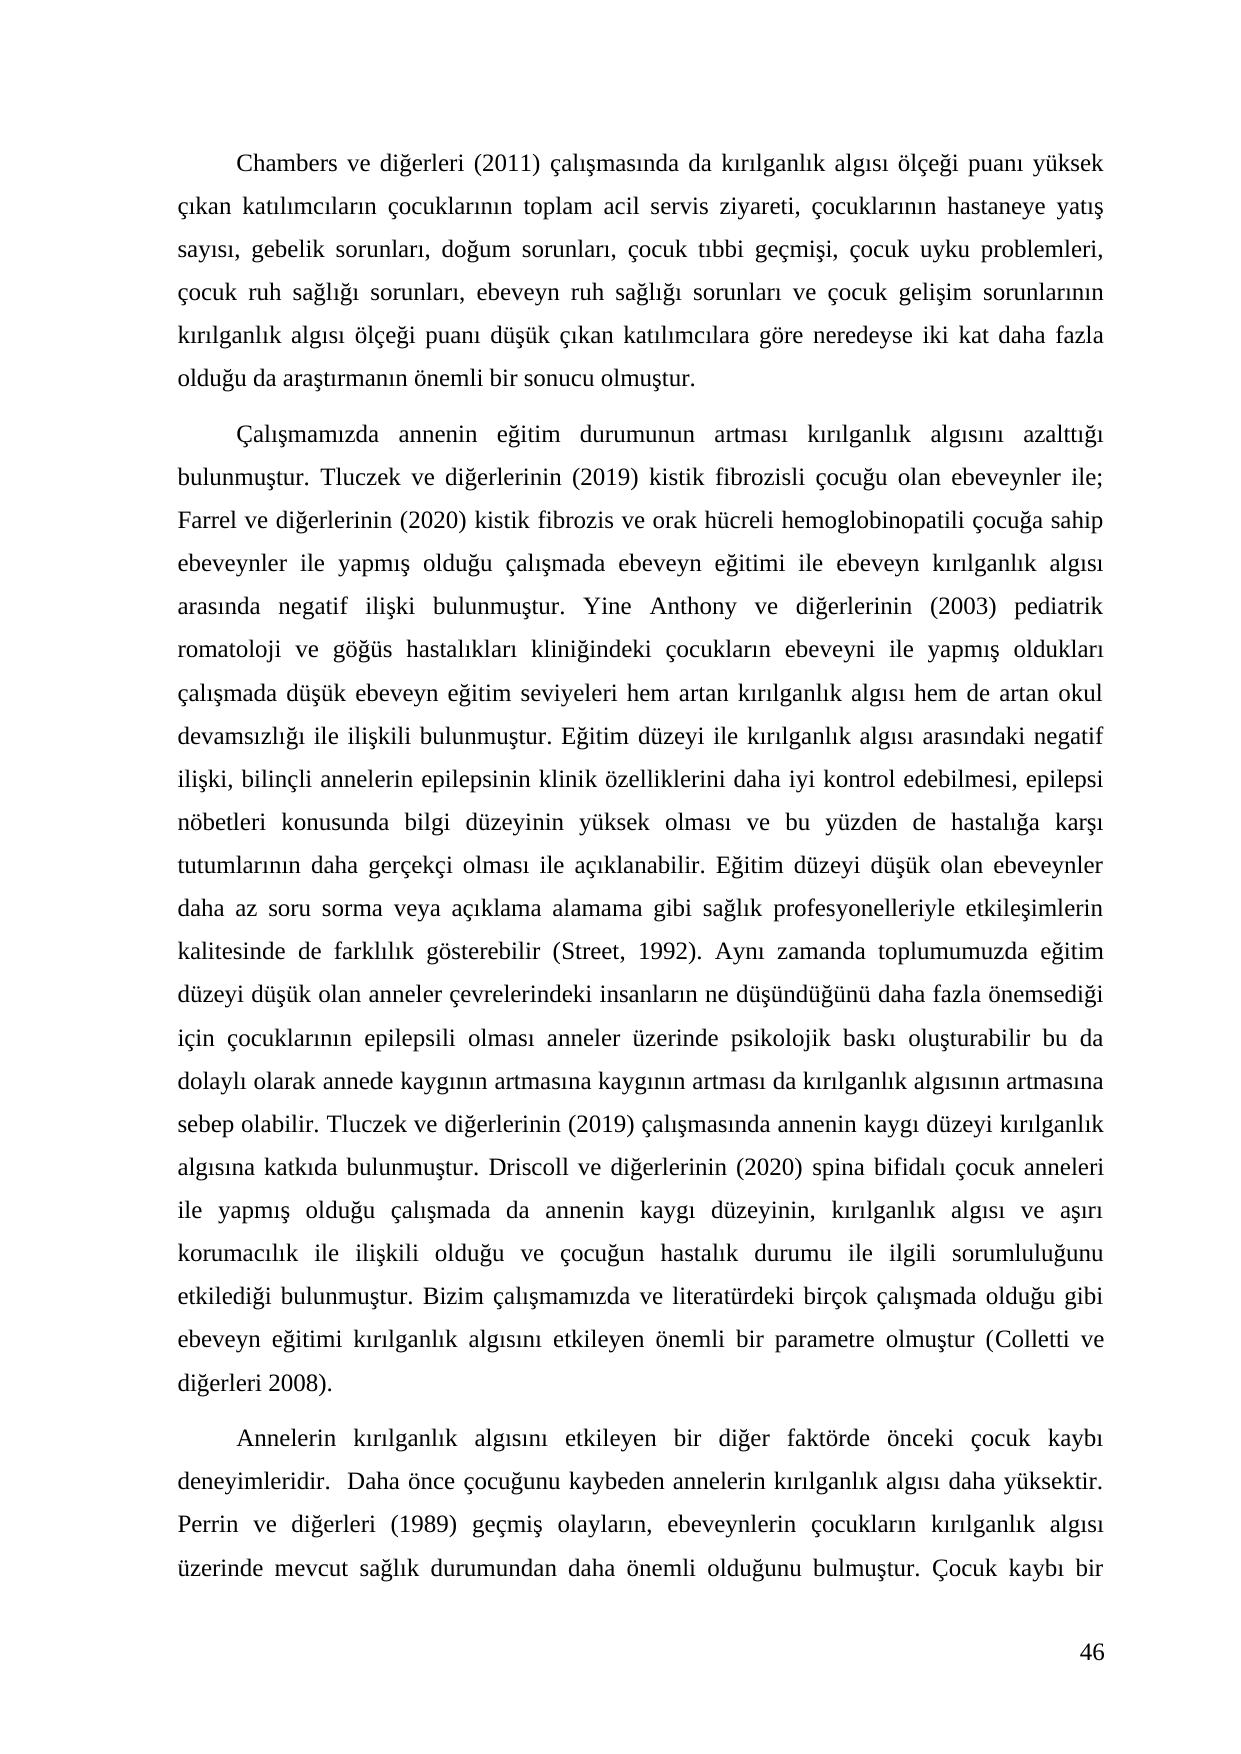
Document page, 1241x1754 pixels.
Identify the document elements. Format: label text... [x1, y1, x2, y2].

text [177, 1423, 1104, 1581]
text Chambers ve diğerleri (2011) çalışmasında da kırılganlık algısı ölçeği puanı yüksek çıkan katılımcıların çocuklarının toplam acil servis ziyareti, çocuklarının hastaneye yatış sayısı, gebelik sorunları, doğum sorunları, çocuk tıbbi geçmişi, çocuk uyku problemleri, çocuk ruh sağlığı sorunları, ebeveyn ruh sağlığı sorunları ve çocuk gelişim sorunlarının kırılganlık algısı ölçeği puanı düşük çıkan katılımcılara göre neredeyse iki kat daha fazla olduğu da araştırmanın önemli bir sonucu olmuştur. [177, 148, 1104, 392]
text Çalışmamızda annenin eğitim durumunun artması kırılganlık algısını azalttığı bulunmuştur. Tluczek ve diğerlerinin (2019) kistik fibrozisli çocuğu olan ebeveynler ile; Farrel ve diğerlerinin (2020) kistik fibrozis ve orak hücreli hemoglobinopatili çocuğa sahip ebeveynler ile yapmış olduğu çalışmada ebeveyn eğitimi ile ebeveyn kırılganlık algısı arasında negatif ilişki bulunmuştur. Yine Anthony ve diğerlerinin (2003) pediatrik romatoloji ve göğüs hastalıkları kliniğindeki çocukların ebeveyni ile yapmış oldukları çalışmada düşük ebeveyn eğitim seviyeleri hem artan kırılganlık algısı hem de artan okul devamsızlığı ile ilişkili bulunmuştur. Eğitim düzeyi ile kırılganlık algısı arasındaki negatif ilişki, bilinçli annelerin epilepsinin klinik özelliklerini daha iyi kontrol edebilmesi, epilepsi nöbetleri konusunda bilgi düzeyinin yüksek olması ve bu yüzden de hastalığa karşı tutumlarının daha gerçekçi olması ile açıklanabilir. Eğitim düzeyi düşük olan ebeveynler daha az soru sorma veya açıklama alamama gibi sağlık profesyonelleriyle etkileşimlerin kalitesinde de farklılık gösterebilir (Street, 1992). Aynı zamanda toplumumuzda eğitim düzeyi düşük olan anneler çevrelerindeki insanların ne düşündüğünü daha fazla önemsediği için çocuklarının epilepsili olması anneler üzerinde psikolojik baskı oluşturabilir bu da dolaylı olarak annede kaygının artmasına kaygının artması da kırılganlık algısının artmasına sebep olabilir. Tluczek ve diğerlerinin (2019) çalışmasında annenin kaygı düzeyi kırılganlık algısına katkıda bulunmuştur. Driscoll ve diğerlerinin (2020) spina bifidalı çocuk anneleri ile yapmış olduğu çalışmada da annenin kaygı düzeyinin, kırılganlık algısı ve aşırı korumacılık ile ilişkili olduğu ve çocuğun hastalık durumu ile ilgili sorumluluğunu etkilediği bulunmuştur. Bizim çalışmamızda ve literatürdeki birçok çalışmada olduğu gibi ebeveyn eğitimi kırılganlık algısını etkileyen önemli bir parametre olmuştur (Colletti ve diğerleri 2008). [177, 419, 1104, 1396]
